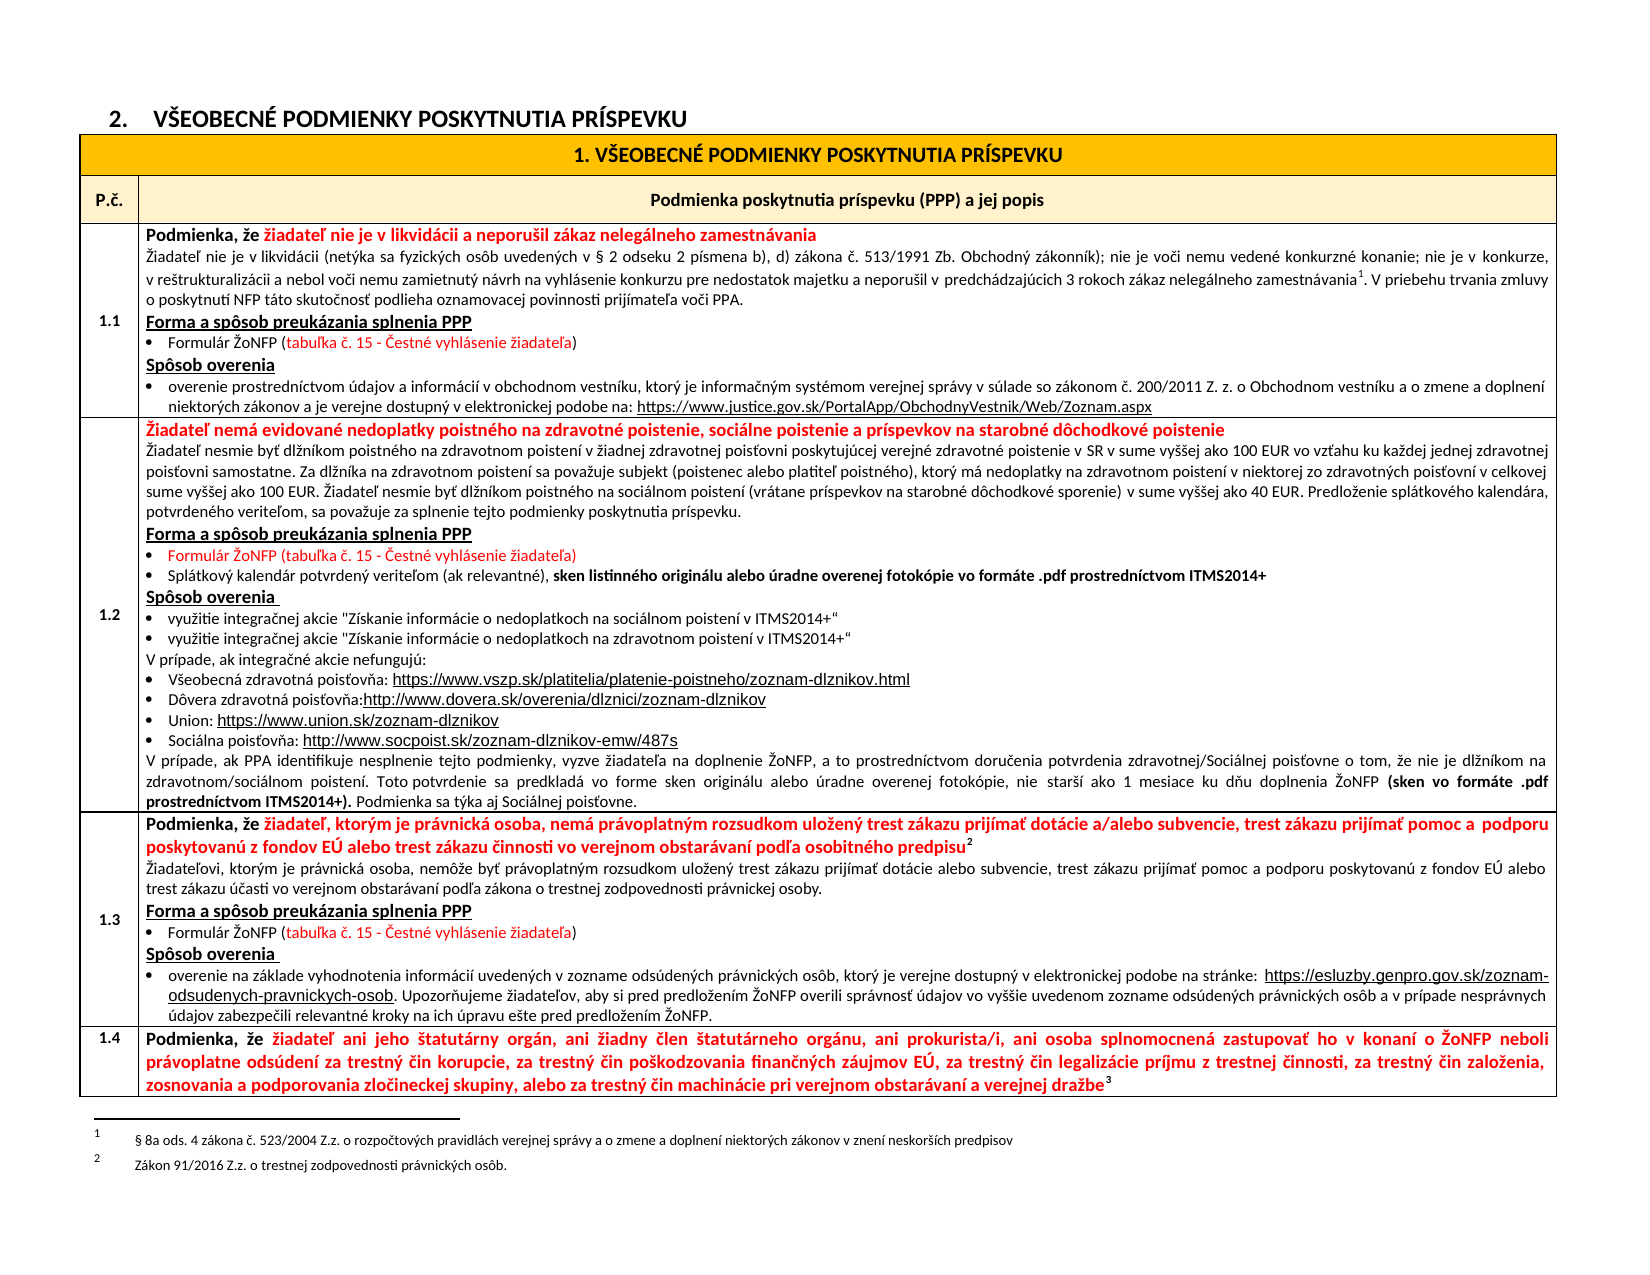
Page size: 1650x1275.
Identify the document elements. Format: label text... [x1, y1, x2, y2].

table_cell 1.2 [81, 418, 138, 811]
table_cell Podmienka, že žiadateľ nie je v likvidácii a neporušil zákaz nelegálneho zamestnávania Žiadateľ nie je v likvidácii (netýka sa fyzických osôb uvedených v § 2 odseku 2 písmena b), d) zákona č. 513/1991 Zb. Obchodný zákonník); nie je voči nemu vedené konkurzné konanie; nie je v konkurze, v reštrukturalizácii a nebol voči nemu zamietnutý návrh na vyhlásenie konkurzu pre nedostatok majetku a neporušil v predchádzajúcich 3 rokoch zákaz nelegálneho zamestnávania. V priebehu trvania zmluvy o poskytnutí NFP táto skutočnosť podlieha oznamovacej povinnosti prijímateľa voči PPA. Forma a spôsob preukázania splnenia PPP Formulár ŽoNFP (tabuľka č. 15 - Čestné vyhlásenie žiadateľa) Spôsob overenia overenie prostredníctvom údajov a informácií v obchodnom vestníku, ktorý je informačným systémom verejnej správy v súlade so zákonom č. 200/2011 Z. z. o Obchodnom vestníku a o zmene a doplnení niektorých zákonov a je verejne dostupný v elektronickej podobe na: https://www.justice.gov.sk/PortalApp/ObchodnyVestnik/Web/Zoznam.aspx [139, 224, 1556, 417]
table_cell Žiadateľ nemá evidované nedoplatky poistného na zdravotné poistenie, sociálne poistenie a príspevkov na starobné dôchodkové poistenie Žiadateľ nesmie byť dlžníkom poistného na zdravotnom poistení v žiadnej zdravotnej poisťovni poskytujúcej verejné zdravotné poistenie v SR v sume vyššej ako 100 EUR vo vzťahu ku každej jednej zdravotnej poisťovni samostatne. Za dlžníka na zdravotnom poistení sa považuje subjekt (poistenec alebo platiteľ poistného), ktorý má nedoplatky na zdravotnom poistení v niektorej zo zdravotných poisťovní v celkovej sume vyššej ako 100 EUR. Žiadateľ nesmie byť dlžníkom poistného na sociálnom poistení (vrátane príspevkov na starobné dôchodkové sporenie) v sume vyššej ako 40 EUR. Predloženie splátkového kalendára, potvrdeného veriteľom, sa považuje za splnenie tejto podmienky poskytnutia príspevku. Forma a spôsob preukázania splnenia PPP Formulár ŽoNFP (tabuľka č. 15 - Čestné vyhlásenie žiadateľa) Splátkový kalendár potvrdený veriteľom (ak relevantné), sken listinného originálu alebo úradne overenej fotokópie vo formáte .pdf prostredníctvom ITMS2014+ Spôsob overenia využitie integračnej akcie "Získanie informácie o nedoplatkoch na sociálnom poistení v ITMS2014+“ využitie integračnej akcie "Získanie informácie o nedoplatkoch na zdravotnom poistení v ITMS2014+“ V prípade, ak integračné akcie nefungujú: Všeobecná zdravotná poisťovňa: https://www.vszp.sk/platitelia/platenie-poistneho/zoznam-dlznikov.html Dôvera zdravotná poisťovňa:http://www.dovera.sk/overenia/dlznici/zoznam-dlznikov Union: https://www.union.sk/zoznam-dlznikov Sociálna poisťovňa: http://www.socpoist.sk/zoznam-dlznikov-emw/487s V prípade, ak PPA identifikuje nesplnenie tejto podmienky, vyzve žiadateľa na doplnenie ŽoNFP, a to prostredníctvom doručenia potvrdenia zdravotnej/Sociálnej poisťovne o tom, že nie je dlžníkom na zdravotnom/sociálnom poistení. Toto potvrdenie sa predkladá vo forme sken originálu alebo úradne overenej fotokópie, nie starší ako 1 mesiace ku dňu doplnenia ŽoNFP (sken vo formáte .pdf prostredníctvom ITMS2014+). Podmienka sa týka aj Sociálnej poisťovne. [139, 418, 1556, 811]
table_header 1. VŠEOBECNÉ PODMIENKY POSKYTNUTIA PRÍSPEVKU [81, 135, 1556, 175]
subtitle VŠEOBECNÉ PODMIENKY POSKYTNUTIA PRÍSPEVKU [109, 103, 1556, 134]
table_cell 1.4 [81, 1027, 138, 1096]
table_cell 1.3 [81, 813, 138, 1026]
table_cell P.č. [81, 176, 138, 222]
table_cell 1.1 [81, 224, 138, 417]
table_cell Podmienka, že žiadateľ, ktorým je právnická osoba, nemá právoplatným rozsudkom uložený trest zákazu prijímať dotácie a/alebo subvencie, trest zákazu prijímať pomoc a podporu poskytovanú z fondov EÚ alebo trest zákazu činnosti vo verejnom obstarávaní podľa osobitného predpisu Žiadateľovi, ktorým je právnická osoba, nemôže byť právoplatným rozsudkom uložený trest zákazu prijímať dotácie alebo subvencie, trest zákazu prijímať pomoc a podporu poskytovanú z fondov EÚ alebo trest zákazu účasti vo verejnom obstarávaní podľa zákona o trestnej zodpovednosti právnickej osoby. Forma a spôsob preukázania splnenia PPP Formulár ŽoNFP (tabuľka č. 15 - Čestné vyhlásenie žiadateľa) Spôsob overenia overenie na základe vyhodnotenia informácií uvedených v zozname odsúdených právnických osôb, ktorý je verejne dostupný v elektronickej podobe na stránke: https://esluzby.genpro.gov.sk/zoznam-odsudenych-pravnickych-osob. Upozorňujeme žiadateľov, aby si pred predložením ŽoNFP overili správnosť údajov vo vyššie uvedenom zozname odsúdených právnických osôb a v prípade nesprávnych údajov zabezpečili relevantné kroky na ich úpravu ešte pred predložením ŽoNFP. [139, 813, 1556, 1026]
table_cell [139, 1027, 1556, 1096]
table_cell Podmienka poskytnutia príspevku (PPP) a jej popis [139, 176, 1556, 222]
